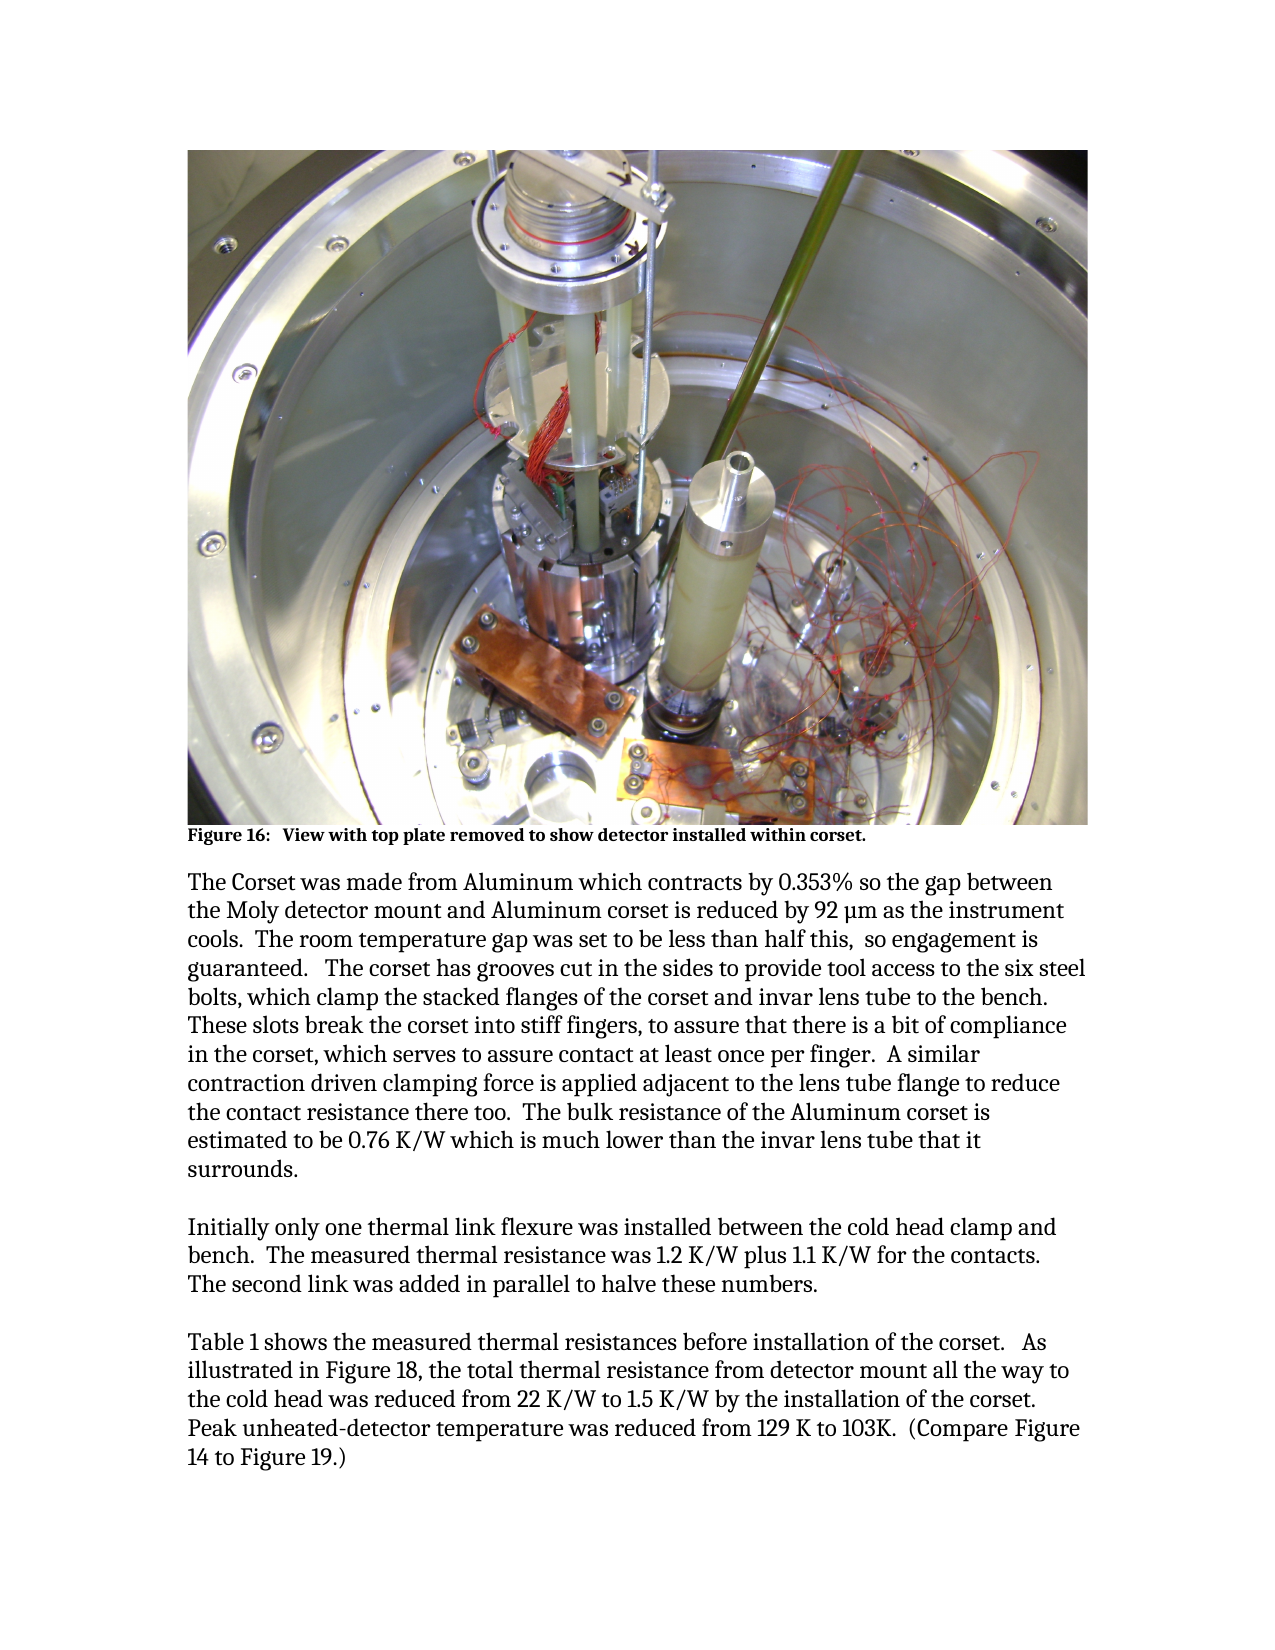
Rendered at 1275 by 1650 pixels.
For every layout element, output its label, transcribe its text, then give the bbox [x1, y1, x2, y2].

text Initially only one thermal link flexure was installed between the cold head clamp and bench. The measured thermal resistance was 1.2 K/W plus 1.1 K/W for the contacts. The second link was added in parallel to halve these numbers. [187, 1212, 1087, 1299]
text Figure 16: View with top plate removed to show detector installed within corset. [187, 825, 1087, 847]
text Table 1 shows the measured thermal resistances before installation of the corset. As illustrated in Figure 17, the total thermal resistance from detector mount all the way to the cold head was reduced from 22 K/W to 1.5 K/W by the installation of the corset. Peak unheated-detector temperature was reduced from 129 K to 103K. (Compare Figure 14 to Figure 18.) [187, 1327, 1087, 1471]
text The Corset was made from Aluminum which contracts by 0.353% so the gap between the Moly detector mount and Aluminum corset is reduced by 92 µm as the instrument cools. The room temperature gap was set to be less than half this, so engagement is guaranteed. The corset has grooves cut in the sides to provide tool access to the six steel bolts, which clamp the stacked flanges of the corset and invar lens tube to the bench. These slots break the corset into stiff fingers, to assure that there is a bit of compliance in the corset, which serves to assure contact at least once per finger. A similar contraction driven clamping force is applied adjacent to the lens tube flange to reduce the contact resistance there too. The bulk resistance of the Aluminum corset is estimated to be 0.76 K/W which is much lower than the invar lens tube that it surrounds. [187, 867, 1087, 1184]
picture [187, 150, 1088, 825]
